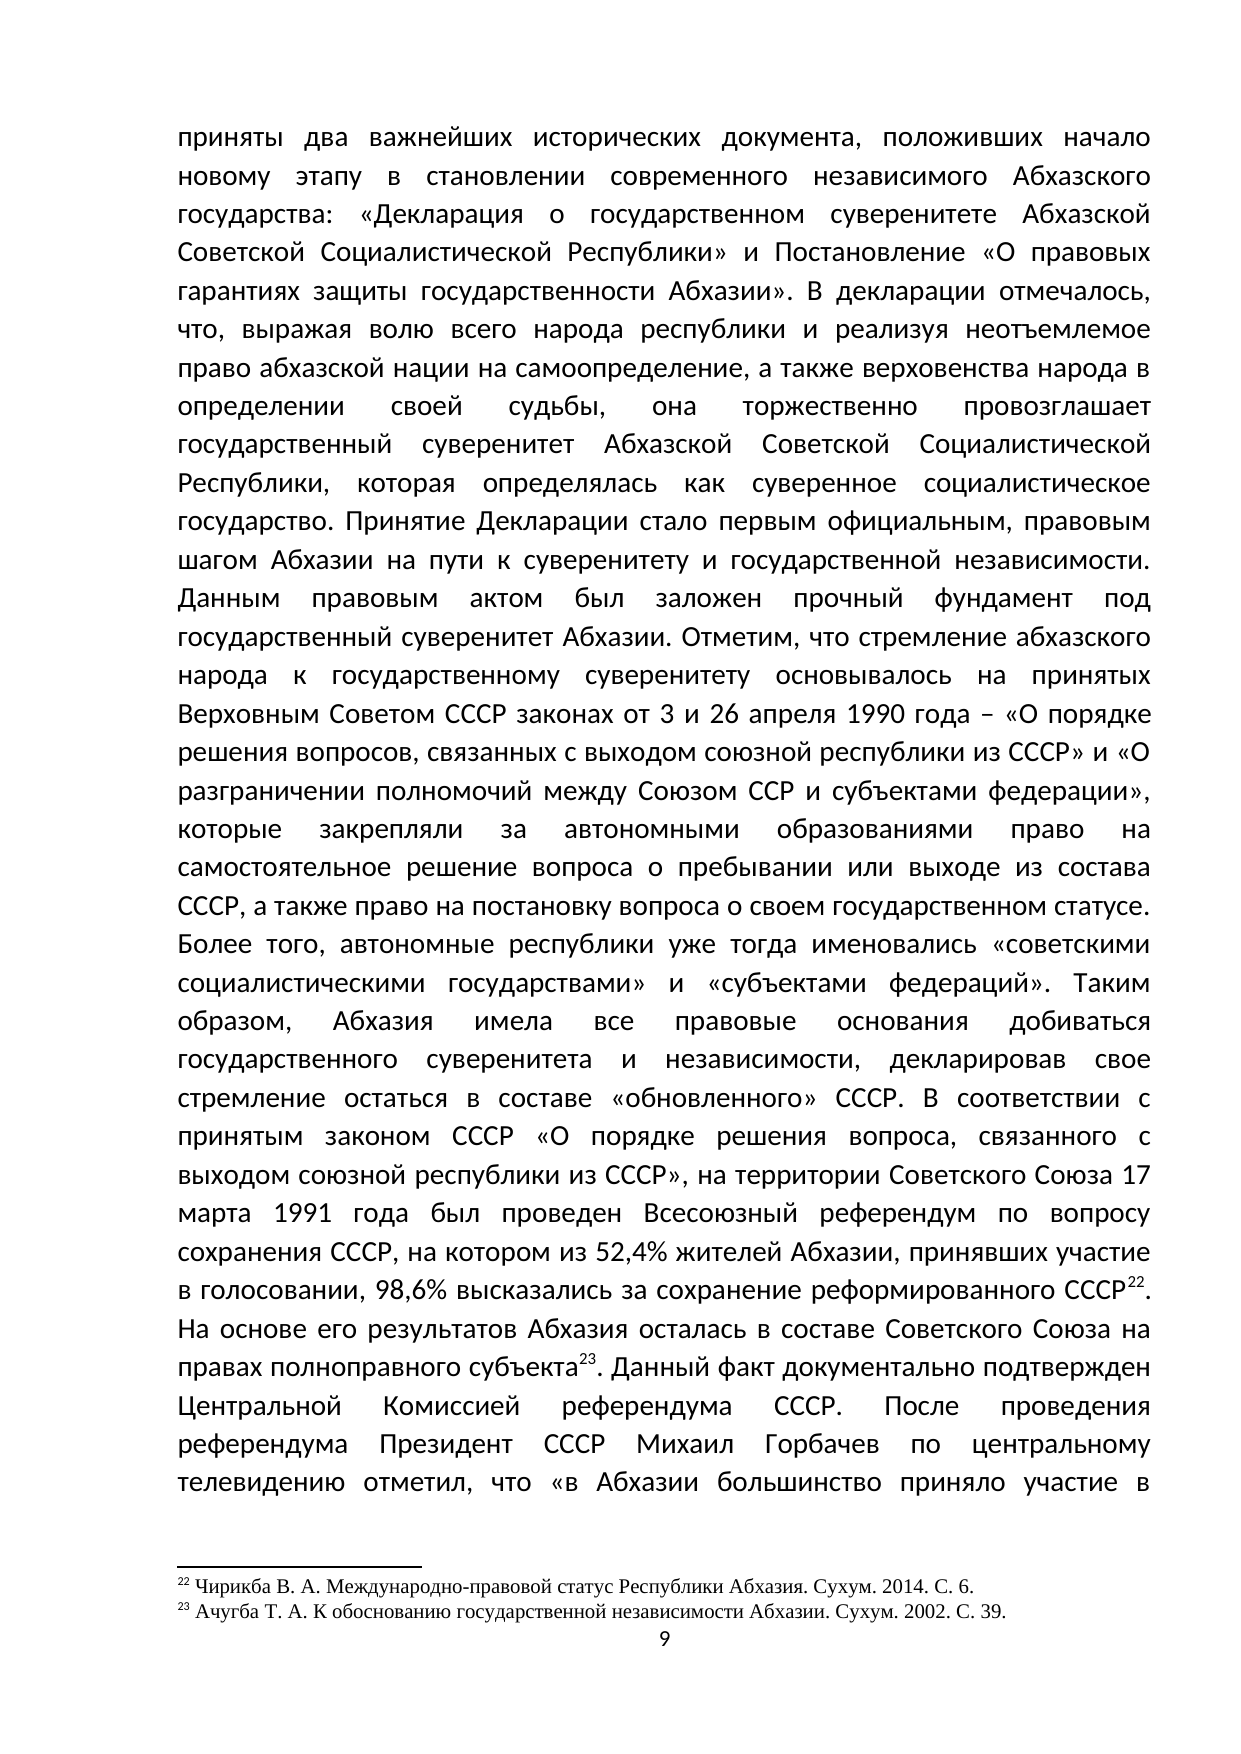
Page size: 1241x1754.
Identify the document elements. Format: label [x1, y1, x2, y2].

text [177, 118, 1152, 1499]
